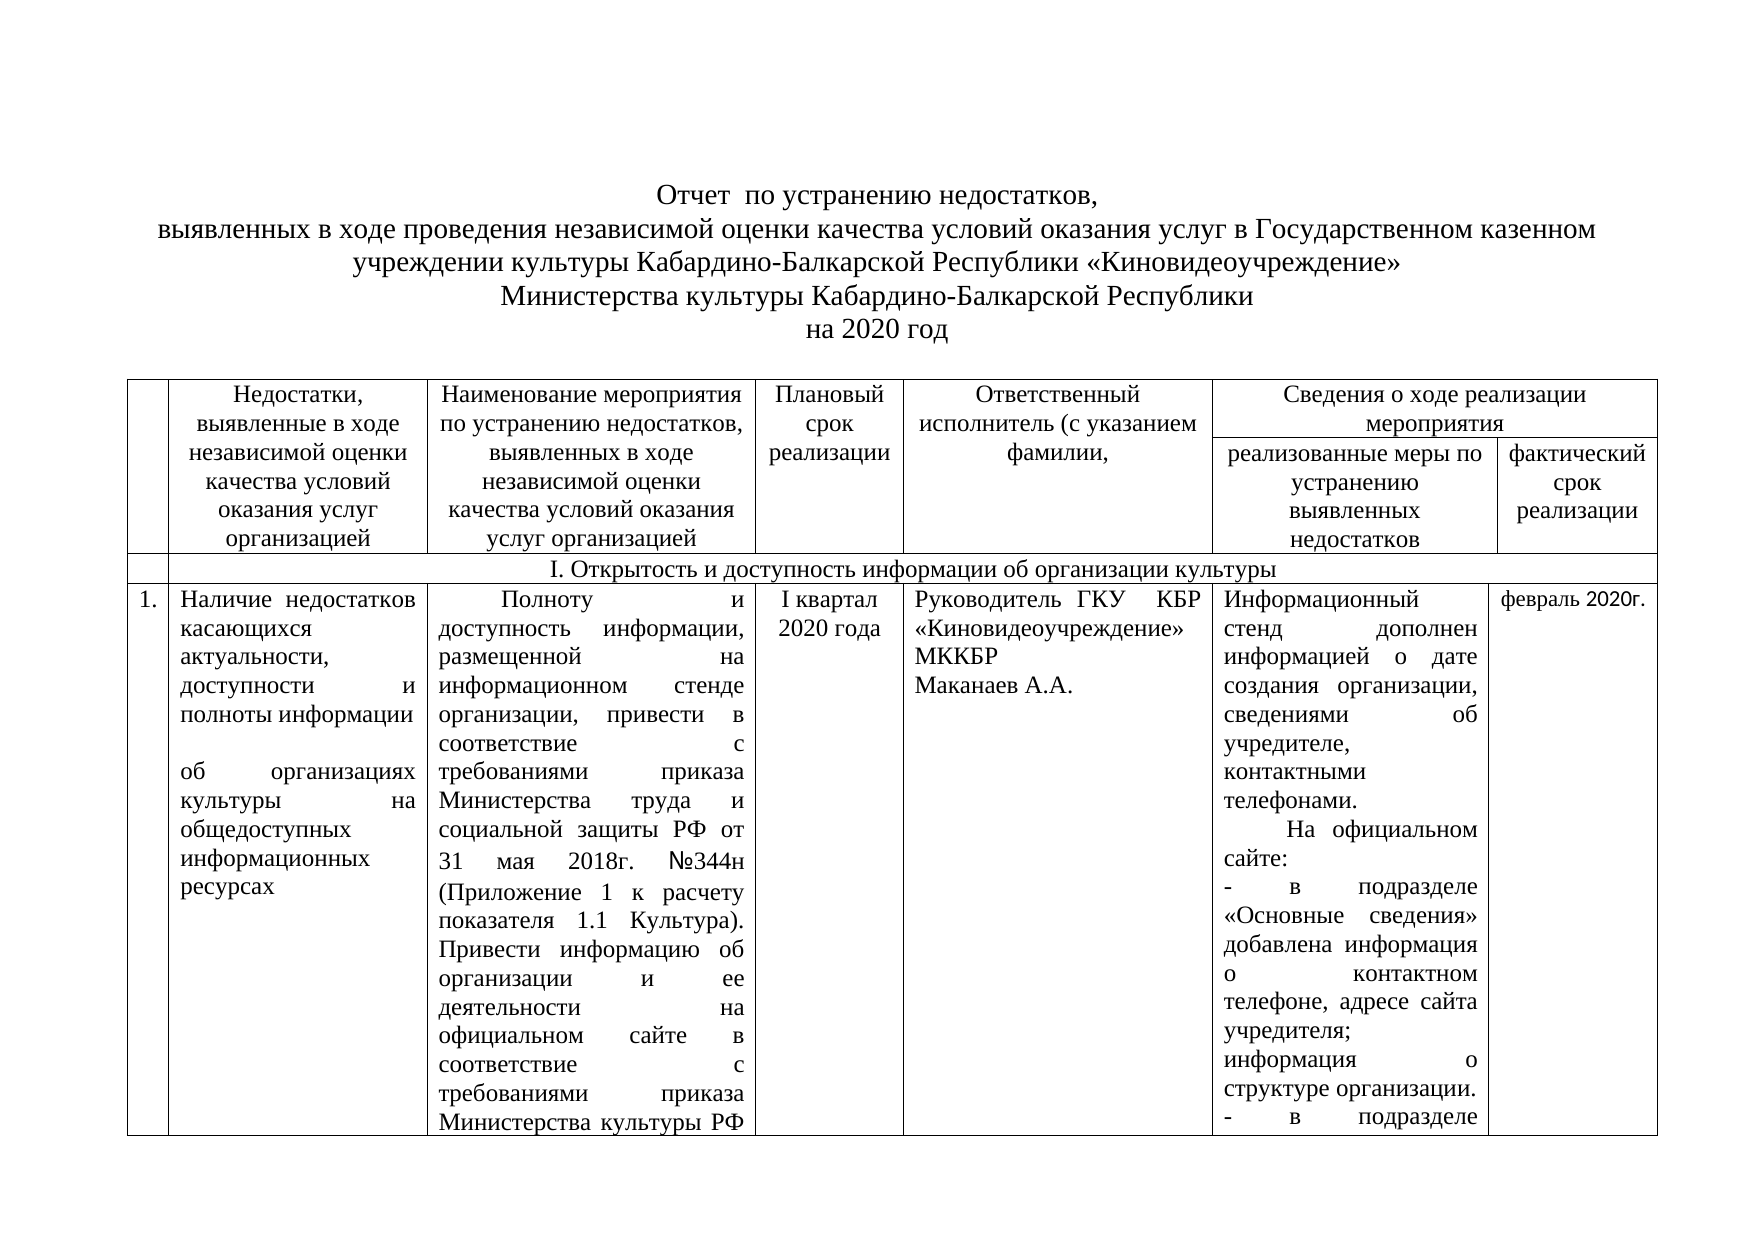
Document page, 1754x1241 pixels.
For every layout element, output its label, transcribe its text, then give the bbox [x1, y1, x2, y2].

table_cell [428, 584, 755, 1135]
table_header [128, 380, 168, 553]
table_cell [1213, 584, 1488, 1135]
table_cell I. Открытость и доступность информации об организации культуры [169, 554, 1657, 583]
table_header Недостатки, выявленные в ходе независимой оценки качества условий оказания услуг организацией [169, 380, 427, 553]
table_header Ответственный исполнитель (с указанием фамилии, [904, 380, 1212, 553]
table_cell 1. [128, 584, 168, 1135]
table_header Плановый срок реализации [756, 380, 903, 553]
table_cell [128, 554, 168, 583]
text выявленных в ходе проведения независимой оценки качества условий оказания услуг в Государственном казенном учреждении культуры Кабардино-Балкарской Республики «Киновидеоучреждение» Министерства культуры Кабардино-Балкарской Республики на 2020 год [118, 211, 1636, 345]
table_cell февраль 2020г. [1489, 584, 1657, 1135]
table_cell реализованные меры по устранению выявленных недостатков [1213, 438, 1497, 553]
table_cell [169, 584, 427, 1135]
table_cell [904, 584, 1212, 1135]
table_cell I квартал 2020 года [756, 584, 903, 1135]
table_header Наименование мероприятия по устранению недостатков, выявленных в ходе независимой оценки качества условий оказания услуг организацией [428, 380, 755, 553]
table_header Сведения о ходе реализации мероприятия [1213, 380, 1657, 437]
table_cell фактический срок реализации [1498, 438, 1657, 553]
text Отчет по устранению недостатков, [118, 177, 1636, 211]
